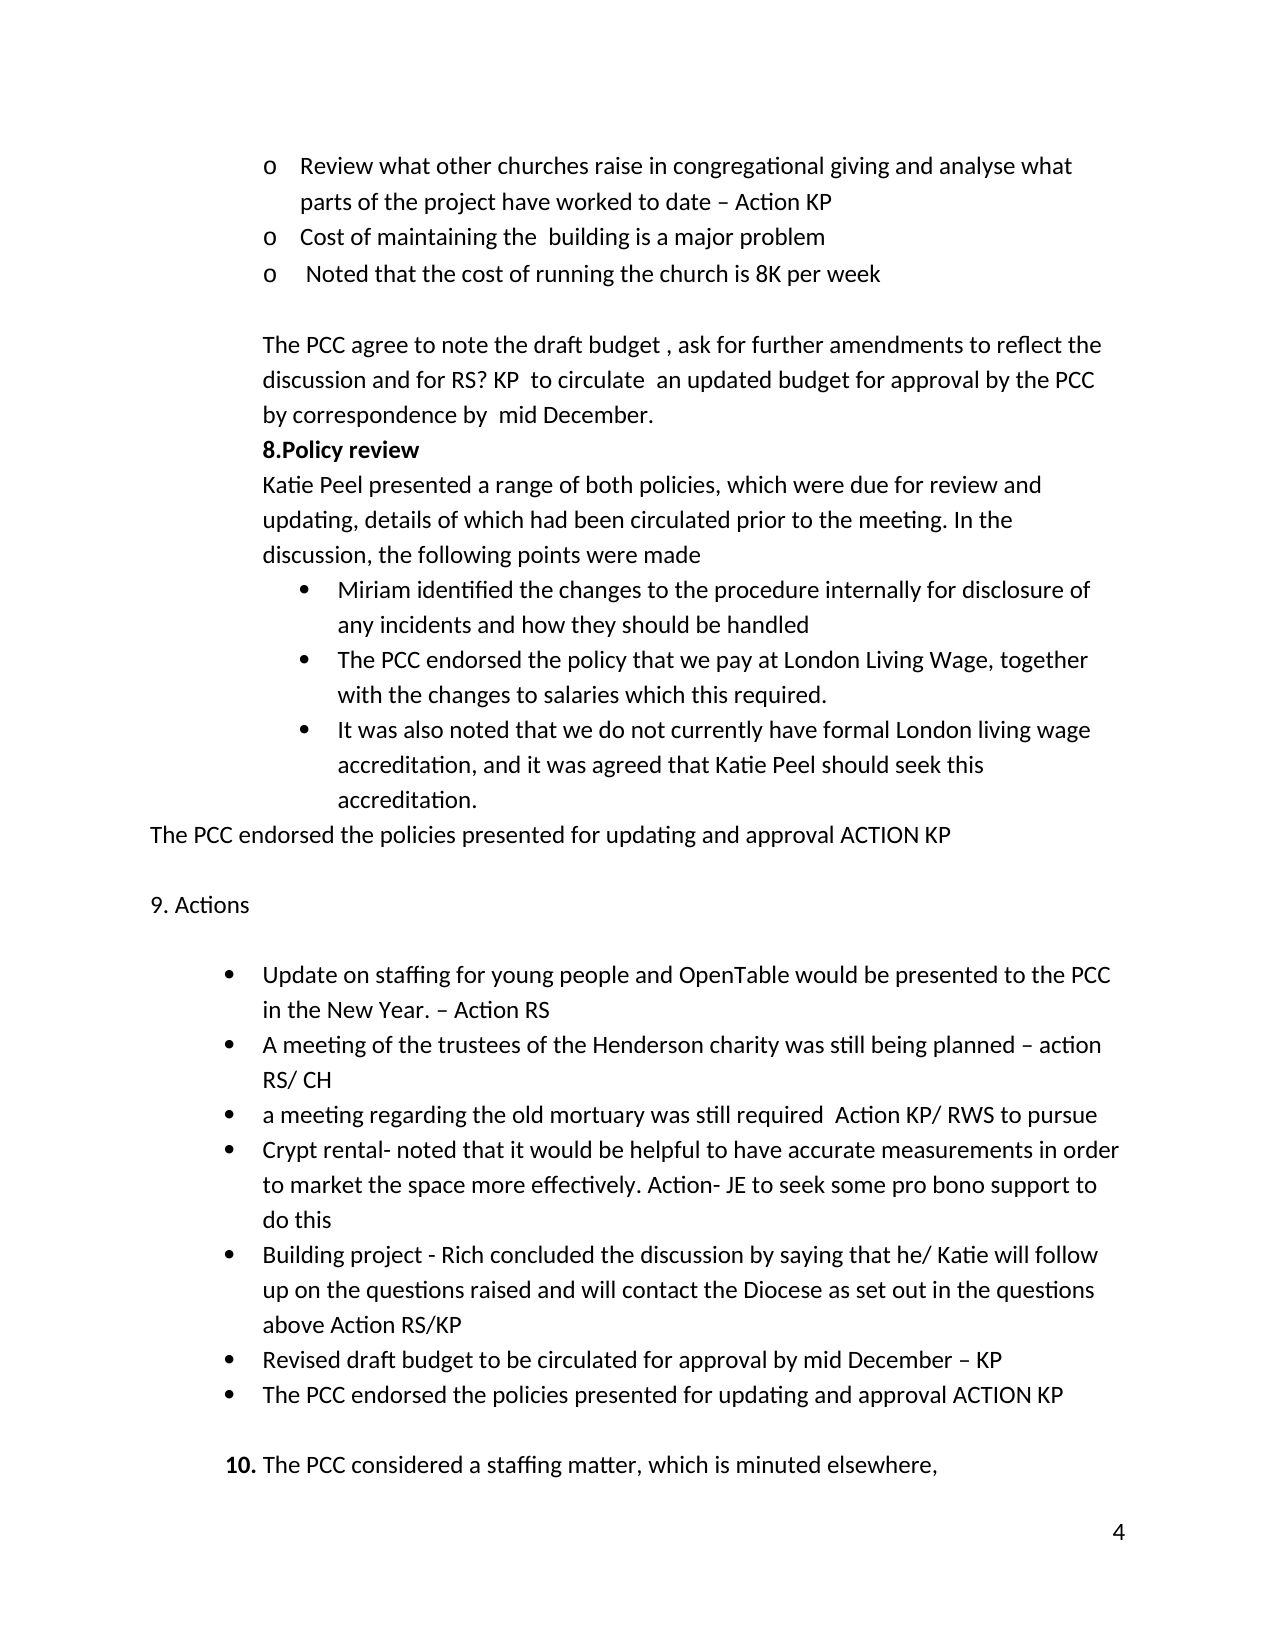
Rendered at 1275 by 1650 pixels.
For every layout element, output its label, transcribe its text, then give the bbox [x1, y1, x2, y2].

text 10. The PCC considered a staffing matter, which is minuted elsewhere, [225, 1449, 1125, 1480]
list The PCC endorsed the policies presented for updating and approval ACTION KP [225, 1379, 1125, 1410]
list Review what other churches raise in congregational giving and analyse what parts of the project have worked to date – Action KP [262, 150, 1125, 217]
text Katie Peel presented a range of both policies, which were due for review and updating, details of which had been circulated prior to the meeting. In the discussion, the following points were made [262, 469, 1125, 570]
list It was also noted that we do not currently have formal London living wage accreditation, and it was agreed that Katie Peel should seek this accreditation. [300, 714, 1125, 815]
list Update on staffing for young people and OpenTable would be presented to the PCC in the New Year. – Action RS [225, 959, 1125, 1025]
text The PCC endorsed the policies presented for updating and approval ACTION KP [150, 819, 1125, 850]
list Revised draft budget to be circulated for approval by mid December – KP [225, 1344, 1125, 1375]
list Building project - Rich concluded the discussion by saying that he/ Katie will follow up on the questions raised and will contact the Diocese as set out in the questions above Action RS/KP [225, 1239, 1125, 1340]
list Crypt rental- noted that it would be helpful to have accurate measurements in order to market the space more effectively. Action- JE to seek some pro bono support to do this [225, 1134, 1125, 1235]
text The PCC agree to note the draft budget , ask for further amendments to reflect the discussion and for RS? KP to circulate an updated budget for approval by the PCC by correspondence by mid December. [262, 329, 1125, 430]
list a meeting regarding the old mortuary was still required Action KP/ RWS to pursue [225, 1099, 1125, 1130]
list The PCC endorsed the policy that we pay at London Living Wage, together with the changes to salaries which this required. [300, 644, 1125, 710]
list Noted that the cost of running the church is 8K per week [262, 258, 1125, 289]
text 8.Policy review [262, 434, 1125, 465]
list Miriam identified the changes to the procedure internally for disclosure of any incidents and how they should be handled [300, 574, 1125, 640]
list A meeting of the trustees of the Henderson charity was still being planned – action RS/ CH [225, 1029, 1125, 1095]
list Cost of maintaining the building is a major problem [262, 221, 1125, 253]
text 9. Actions [150, 889, 1125, 920]
